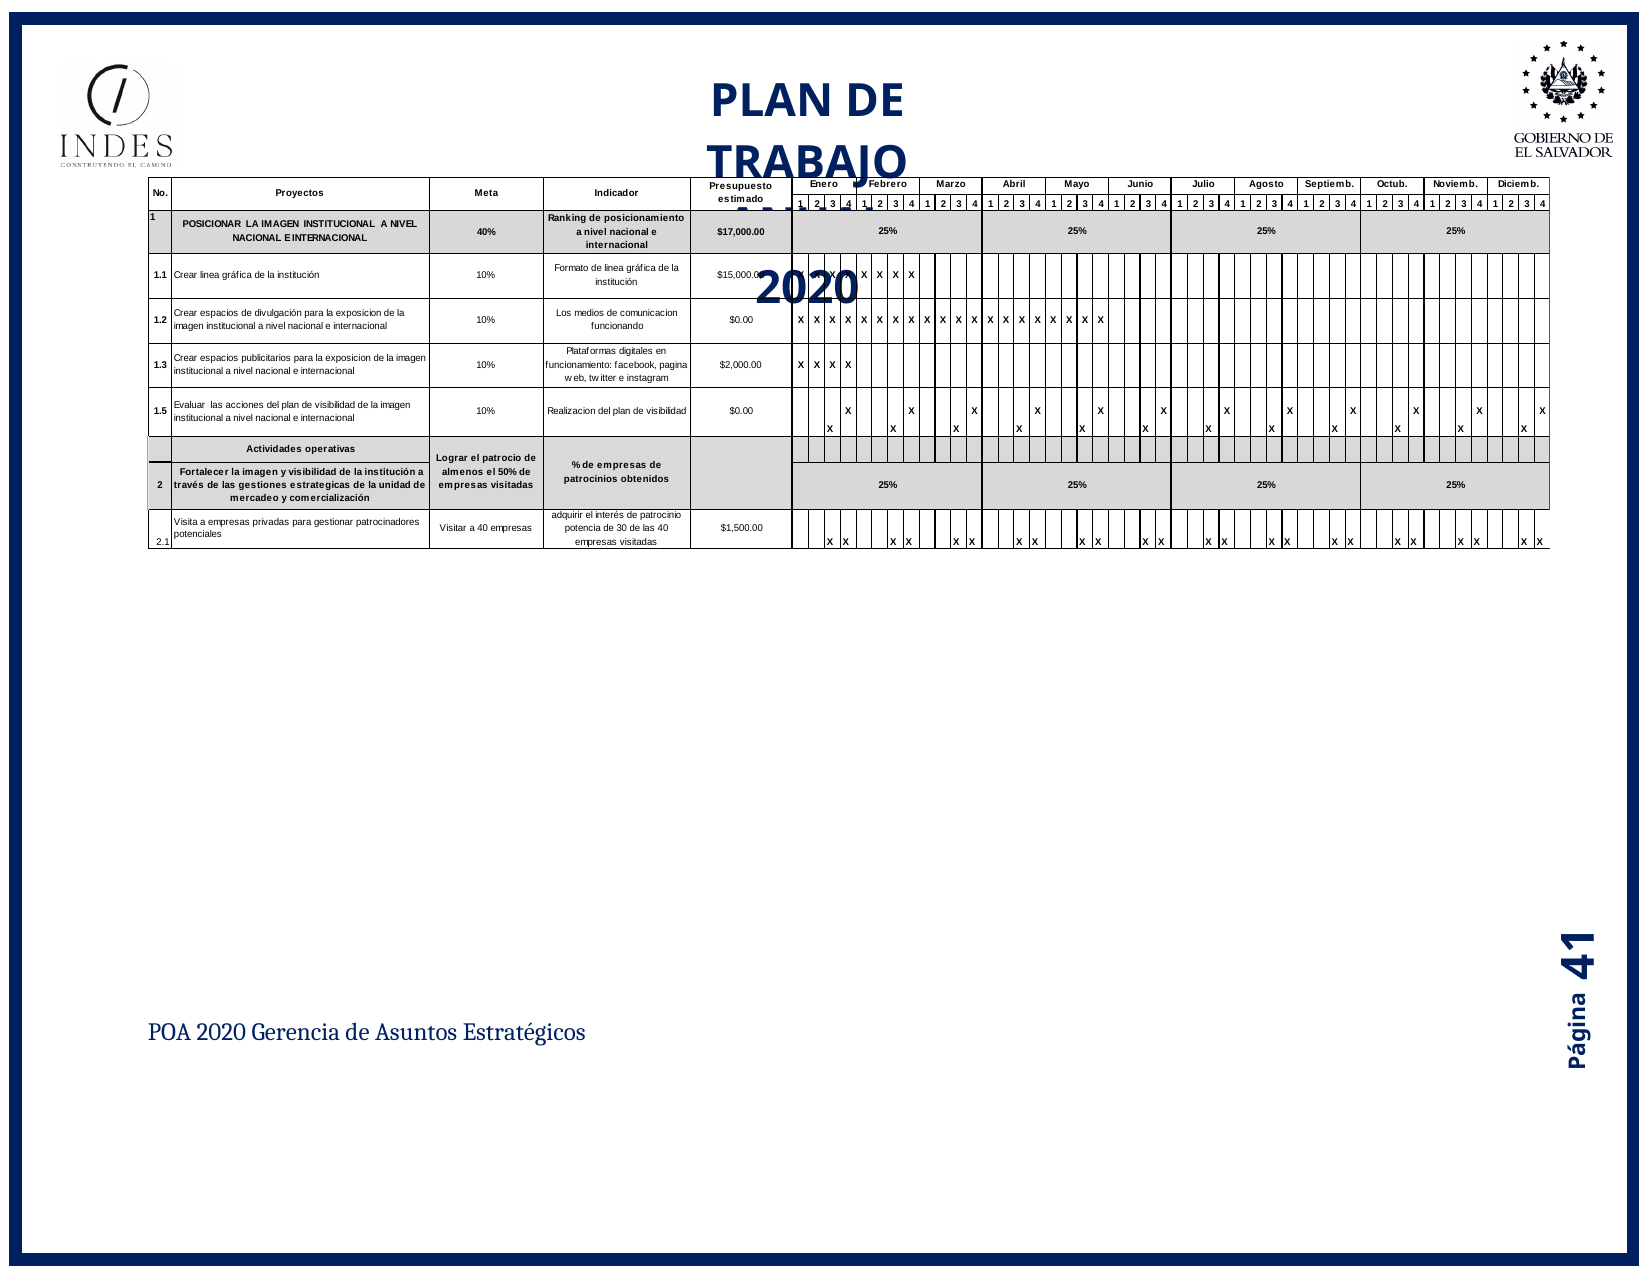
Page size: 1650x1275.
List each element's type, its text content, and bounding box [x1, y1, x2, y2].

text POA 2020 Gerencia de Asuntos Estratégicos [148, 1017, 1502, 1046]
picture [60, 63, 183, 167]
picture [1514, 41, 1613, 157]
